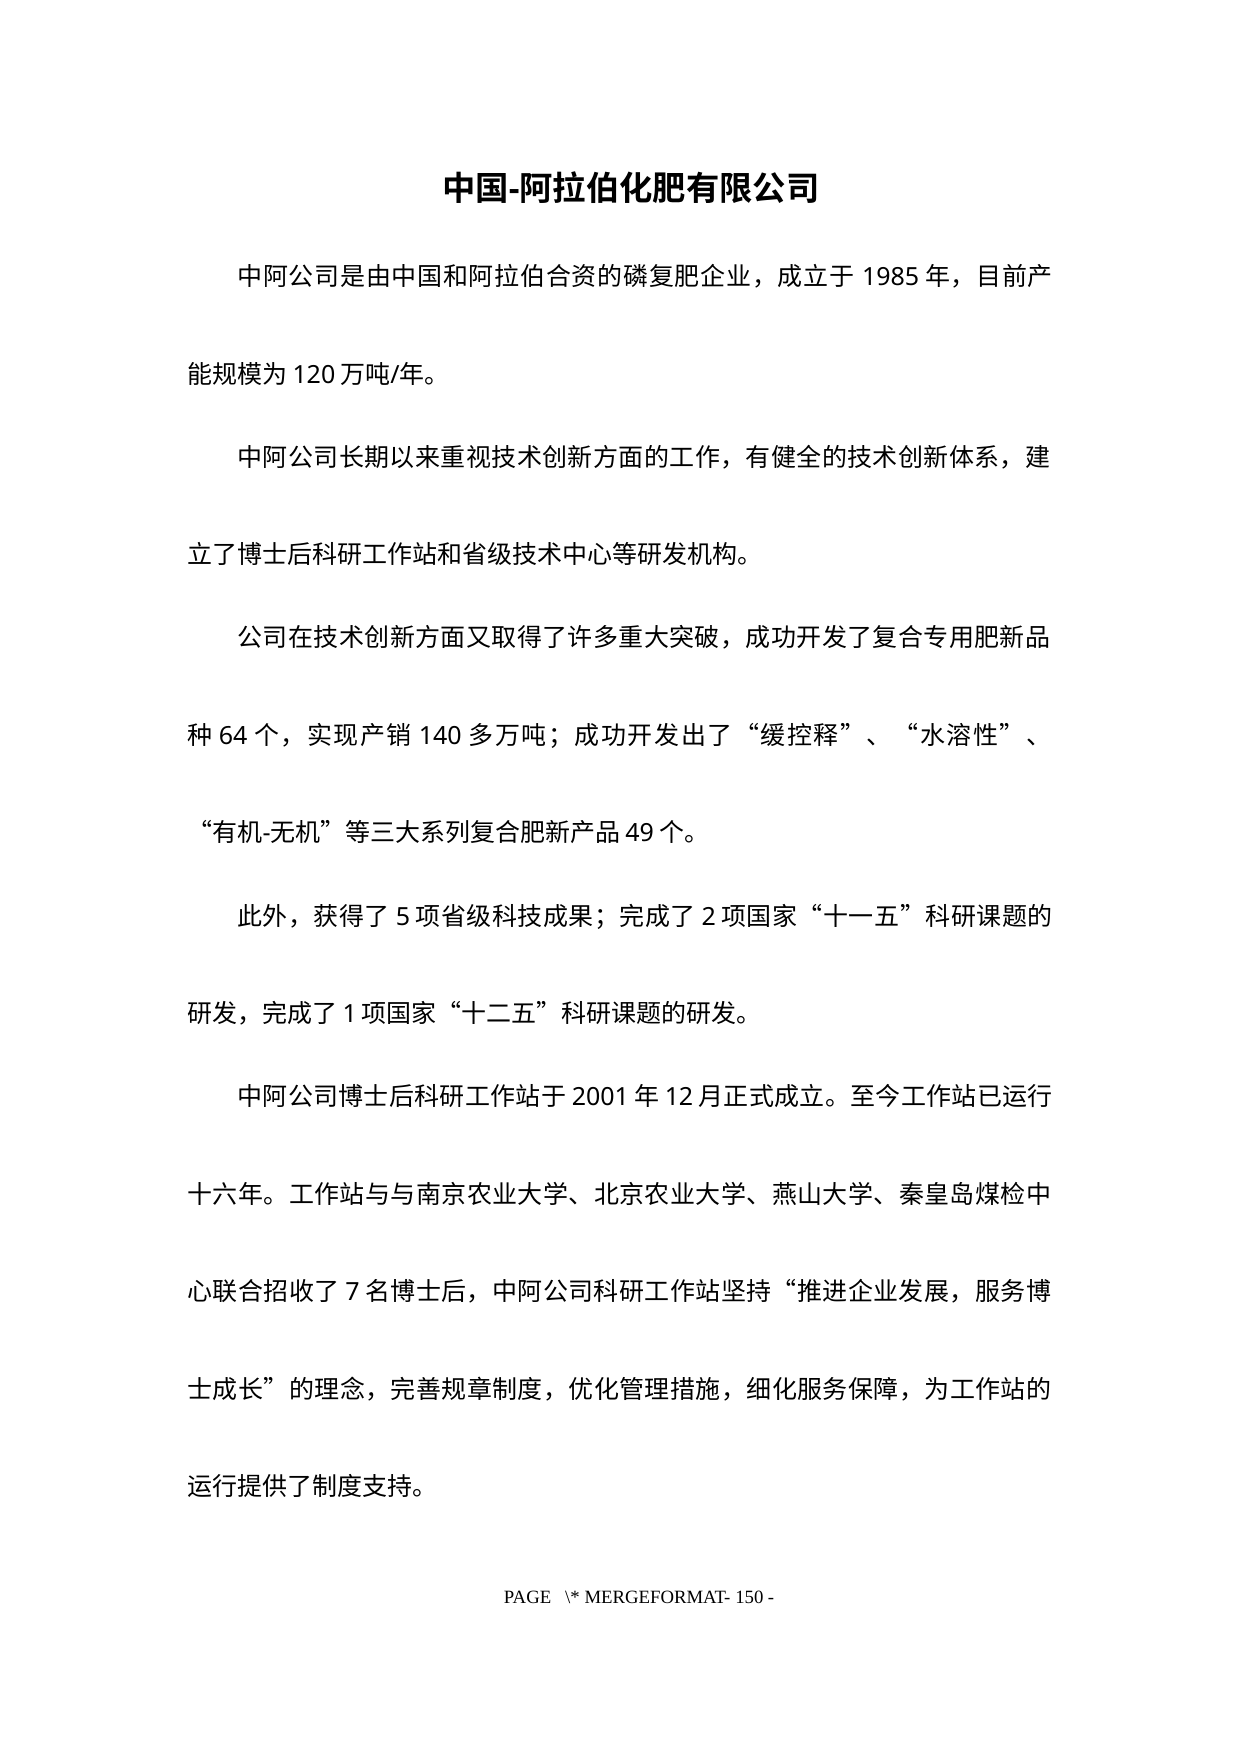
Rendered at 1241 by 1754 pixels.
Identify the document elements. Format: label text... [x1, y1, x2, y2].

subtitle 中国-阿拉伯化肥有限公司 [187, 153, 1053, 218]
text 中阿公司长期以来重视技术创新方面的工作，有健全的技术创新体系，建立了博士后科研工作站和省级技术中心等研发机构。 [187, 423, 1053, 585]
text 中阿公司博士后科研工作站于2001年12月正式成立。至今工作站已运行十六年。工作站与与南京农业大学、北京农业大学、燕山大学、秦皇岛煤检中心联合招收了7名博士后，中阿公司科研工作站坚持“推进企业发展，服务博士成长”的理念，完善规章制度，优化管理措施，细化服务保障，为工作站的运行提供了制度支持。 [187, 1062, 1053, 1517]
text 中阿公司是由中国和阿拉伯合资的磷复肥企业，成立于1985年，目前产能规模为120万吨/年。 [187, 242, 1053, 405]
text 公司在技术创新方面又取得了许多重大突破，成功开发了复合专用肥新品种64个，实现产销140多万吨；成功开发出了“缓控释”、“水溶性”、“有机-无机”等三大系列复合肥新产品49个。 [187, 603, 1053, 863]
text 此外，获得了5项省级科技成果；完成了2项国家“十一五”科研课题的研发，完成了1项国家“十二五”科研课题的研发。 [187, 882, 1053, 1044]
